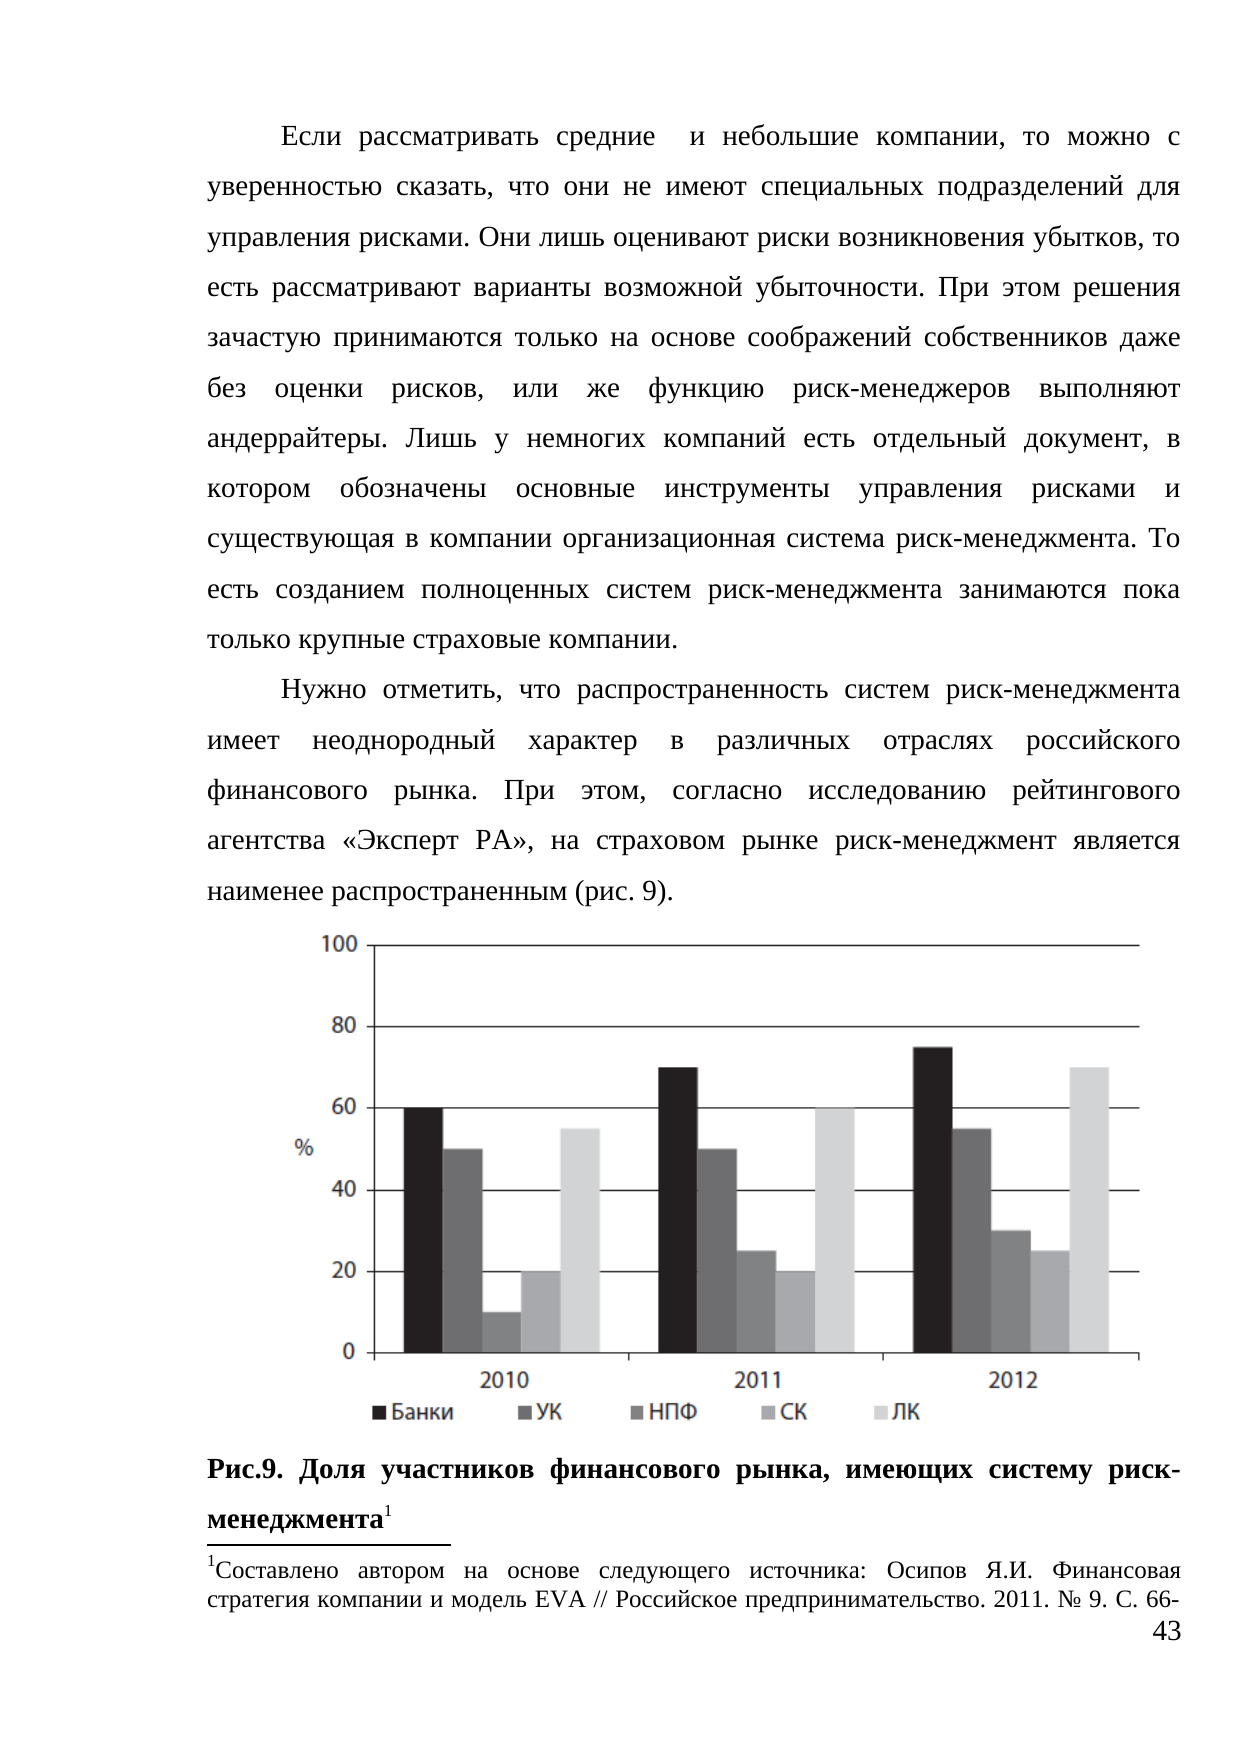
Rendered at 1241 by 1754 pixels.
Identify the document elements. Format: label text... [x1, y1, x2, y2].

text Рис.9. Доля участников финансового рынка, имеющих систему риск-менеджмента [207, 1451, 1181, 1535]
text Нужно отметить, что распространенность систем риск-менеджмента имеет неоднородный характер в различных отраслях российского финансового рынка. При этом, согласно исследованию рейтингового агентства «Эксперт РА», на страховом рынке риск-менеджмент является наименее распространенным (рис. 9). [207, 672, 1181, 906]
picture [280, 923, 1176, 1434]
text Если рассматривать средние и небольшие компании, то можно с уверенностью сказать, что они не имеют специальных подразделений для управления рисками. Они лишь оценивают риски возникновения убытков, то есть рассматривают варианты возможной убыточности. При этом решения зачастую принимаются только на основе соображений собственников даже без оценки рисков, или же функцию риск-менеджеров выполняют андеррайтеры. Лишь у немногих компаний есть отдельный документ, в котором обозначены основные инструменты управления рисками и существующая в компании организационная система риск-менеджмента. То есть созданием полноценных систем риск-менеджмента занимаются пока только крупные страховые компании. [207, 118, 1181, 655]
